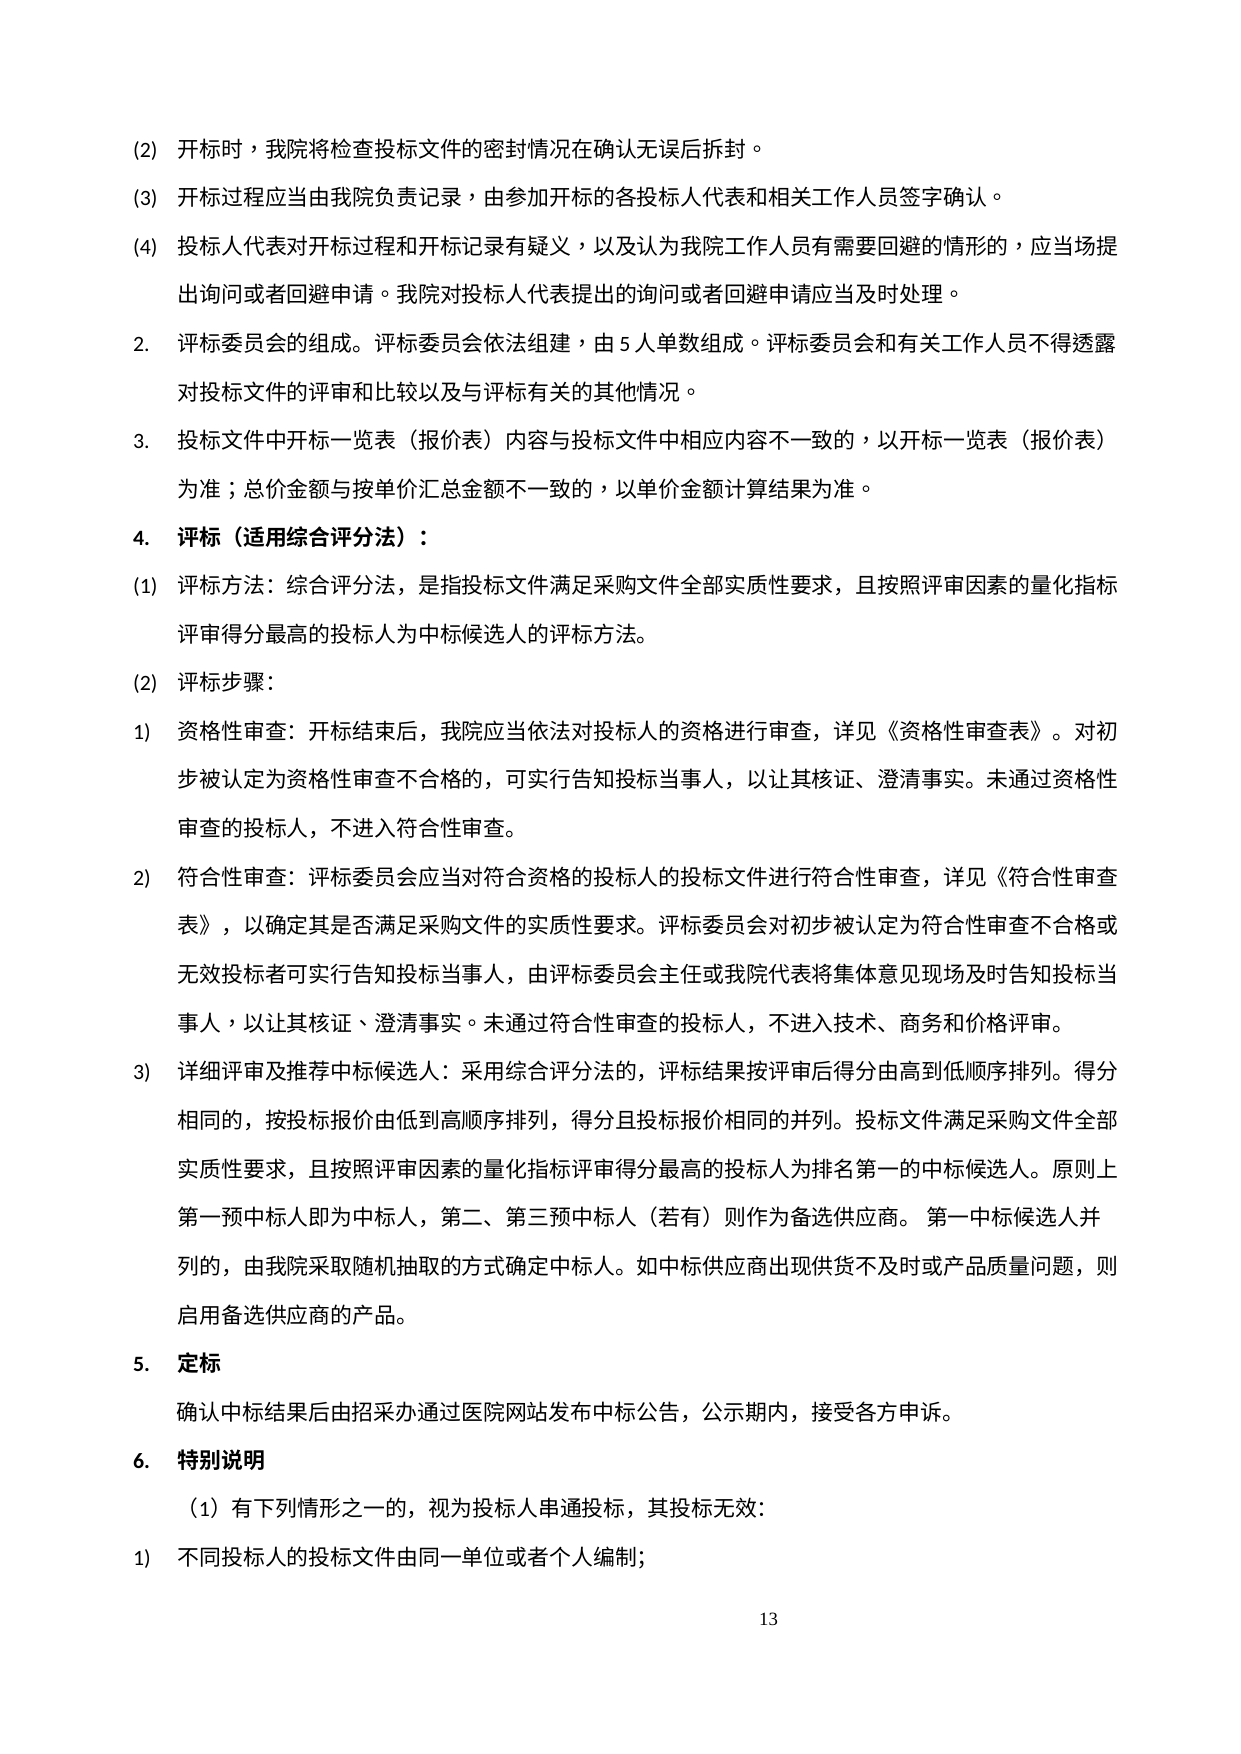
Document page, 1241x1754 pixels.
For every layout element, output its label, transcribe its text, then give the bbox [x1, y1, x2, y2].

list 评标（适用综合评分法）： [133, 519, 1122, 552]
list 定标 [133, 1346, 1122, 1378]
list 开标过程应当由我院负责记录，由参加开标的各投标人代表和相关工作人员签字确认。 [133, 180, 1122, 212]
list 符合性审查：评标委员会应当对符合资格的投标人的投标文件进行符合性审查，详见《符合性审查表》，以确定其是否满足采购文件的实质性要求。评标委员会对初步被认定为符合性审查不合格或无效投标者可实行告知投标当事人，由评标委员会主任或我院代表将集体意见现场及时告知投标当事人，以让其核证、澄清事实。未通过符合性审查的投标人，不进入技术、商务和价格评审。 [133, 859, 1122, 1038]
list 资格性审查：开标结束后，我院应当依法对投标人的资格进行审查，详见《资格性审查表》。对初步被认定为资格性审查不合格的，可实行告知投标当事人，以让其核证、澄清事实。未通过资格性审查的投标人，不进入符合性审查。 [133, 713, 1122, 843]
list 投标人代表对开标过程和开标记录有疑义，以及认为我院工作人员有需要回避的情形的，应当场提出询问或者回避申请。我院对投标人代表提出的询问或者回避申请应当及时处理。 [133, 228, 1122, 309]
list 评标步骤： [133, 665, 1122, 697]
list 评标方法：综合评分法，是指投标文件满足采购文件全部实质性要求，且按照评审因素的量化指标评审得分最高的投标人为中标候选人的评标方法。 [133, 568, 1122, 649]
list 确认中标结果后由招采办通过医院网站发布中标公告，公示期内，接受各方申诉。 [133, 1394, 1122, 1427]
list 投标文件中开标一览表（报价表）内容与投标文件中相应内容不一致的，以开标一览表（报价表）为准；总价金额与按单价汇总金额不一致的，以单价金额计算结果为准。 [133, 422, 1122, 504]
list 开标时，我院将检查投标文件的密封情况在确认无误后拆封。 [133, 132, 1122, 164]
text （1）有下列情形之一的，视为投标人串通投标，其投标无效： [133, 1491, 1122, 1523]
list 评标委员会的组成。评标委员会依法组建，由5人单数组成。评标委员会和有关工作人员不得透露对投标文件的评审和比较以及与评标有关的其他情况。 [133, 325, 1122, 407]
list 详细评审及推荐中标候选人：采用综合评分法的，评标结果按评审后得分由高到低顺序排列。得分相同的，按投标报价由低到高顺序排列，得分且投标报价相同的并列。投标文件满足采购文件全部实质性要求，且按照评审因素的量化指标评审得分最高的投标人为排名第一的中标候选人。原则上第一预中标人即为中标人，第二、第三预中标人（若有）则作为备选供应商。 第一中标候选人并列的，由我院采取随机抽取的方式确定中标人。如中标供应商出现供货不及时或产品质量问题，则启用备选供应商的产品。 [133, 1054, 1122, 1330]
list 特别说明 [133, 1442, 1122, 1475]
list 不同投标人的投标文件由同一单位或者个人编制； [133, 1539, 1122, 1572]
